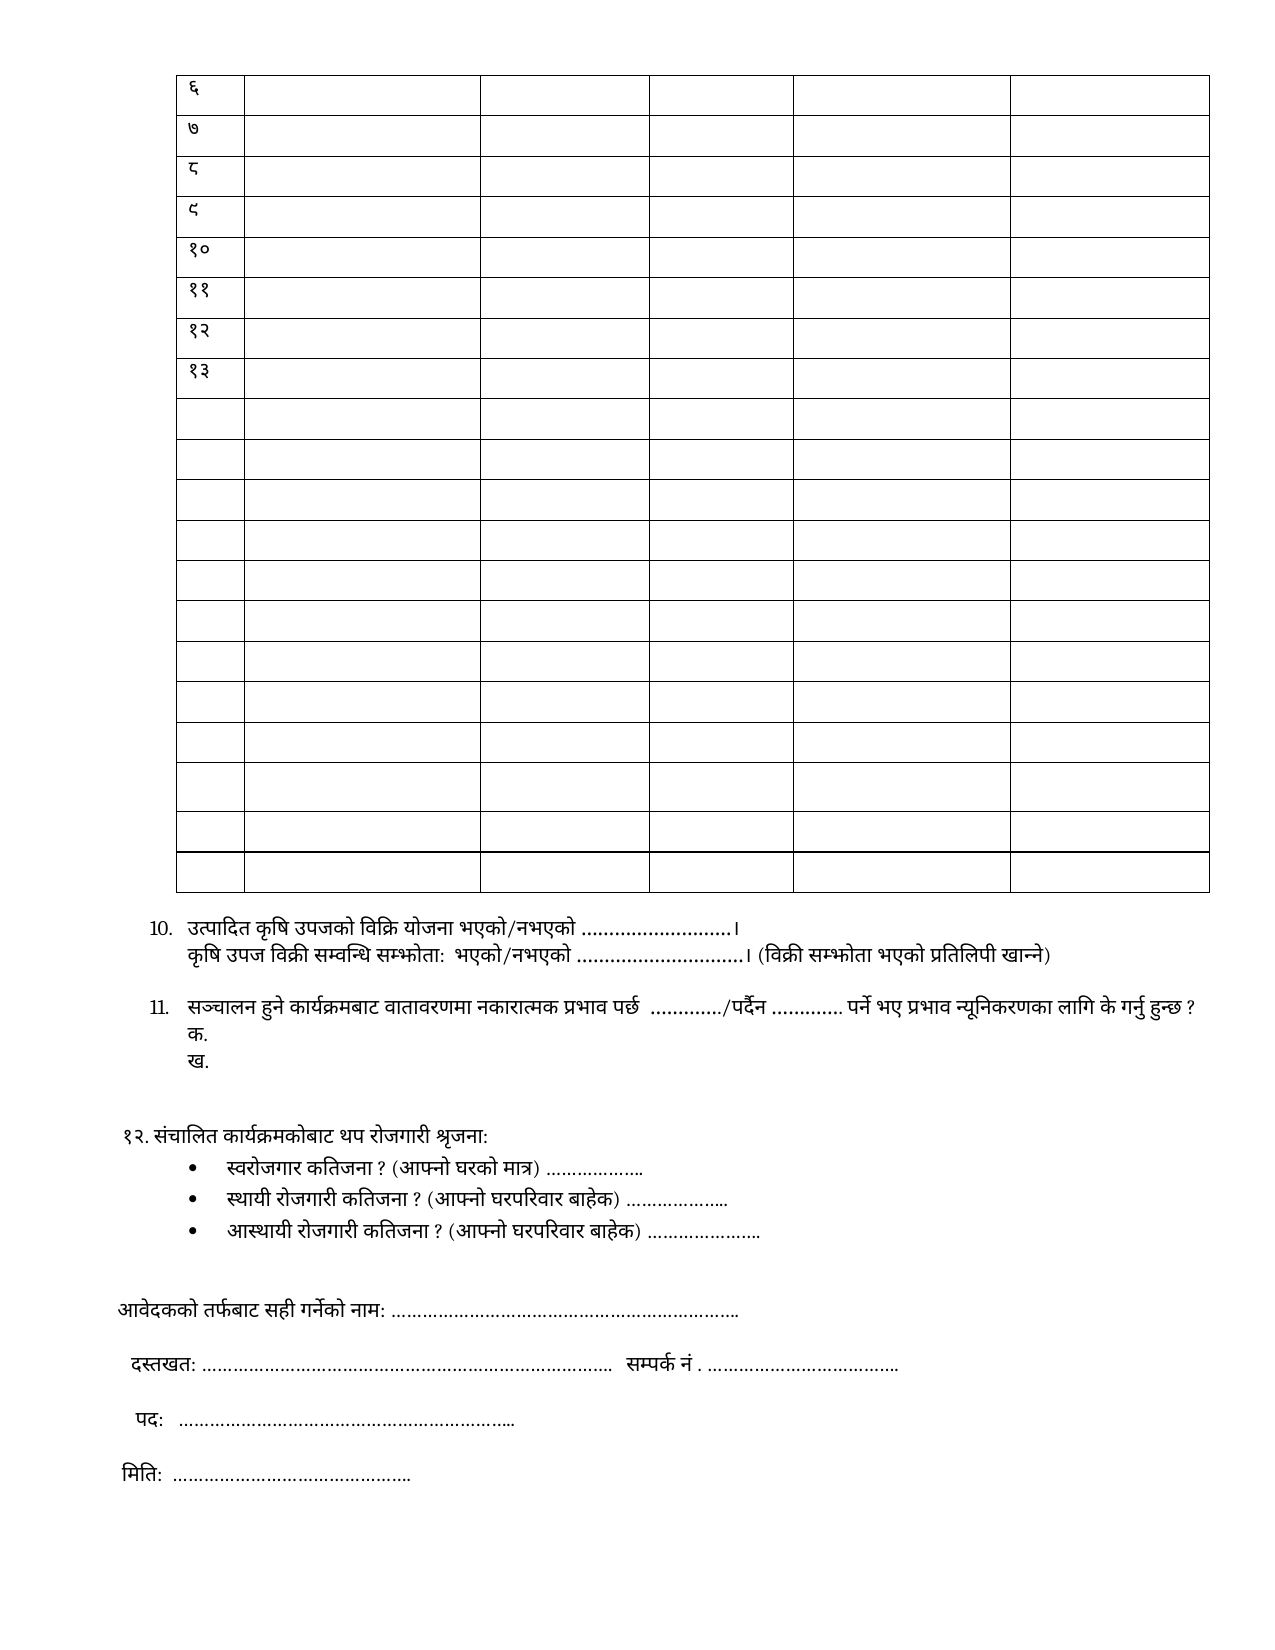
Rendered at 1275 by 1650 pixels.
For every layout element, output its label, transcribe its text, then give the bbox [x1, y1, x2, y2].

table_cell [650, 278, 793, 317]
table_cell [650, 319, 793, 358]
table_cell [177, 601, 244, 641]
table_cell [794, 278, 1010, 317]
table_cell [481, 238, 649, 277]
table_cell [650, 116, 793, 156]
table_cell [481, 521, 649, 560]
list सञ्चालन हुने कार्यक्रमबाट वातावरणमा नकारात्मक प्रभाव पर्छ …………./पर्दैन …………. पर्ने भए प्रभाव न्यूनिकरणका लागि के गर्नु हुन्छ ? [150, 995, 1237, 1023]
table_cell [794, 440, 1010, 479]
table_cell [1011, 521, 1209, 560]
table_cell [650, 440, 793, 479]
table_cell [481, 76, 649, 115]
table_cell [245, 440, 480, 479]
table_cell [650, 561, 793, 600]
table_cell [245, 763, 480, 811]
table_cell १० [177, 238, 244, 277]
table_cell [245, 601, 480, 641]
table_cell [245, 561, 480, 600]
table_cell [177, 763, 244, 811]
list कृषि उपज विक्री सम्वन्धि सम्झोता: भएको/नभएको …………………………। (विक्री सम्झोता भएको प्रतिलिपी खान्ने) [187, 944, 1237, 971]
table_cell [481, 682, 649, 722]
table_cell [794, 480, 1010, 519]
table_cell [794, 642, 1010, 681]
table_cell [794, 157, 1010, 196]
table_cell [1011, 238, 1209, 277]
table_cell [245, 76, 480, 115]
table_cell [650, 76, 793, 115]
table_cell [1011, 480, 1209, 519]
table_cell [1011, 157, 1209, 196]
table_cell [177, 521, 244, 560]
table_cell १३ [177, 359, 244, 398]
table_cell [245, 812, 480, 851]
table_cell [1011, 440, 1209, 479]
table_cell [481, 157, 649, 196]
table_cell [794, 682, 1010, 722]
table_cell [794, 399, 1010, 439]
table_cell [177, 723, 244, 762]
table_cell [481, 763, 649, 811]
table_cell [1011, 723, 1209, 762]
table_cell [794, 76, 1010, 115]
table_cell [245, 682, 480, 722]
list आस्थायी रोजगारी कतिजना ? (आफ्नो घरपरिवार बाहेक) …………………. [189, 1219, 1237, 1247]
table_cell [481, 723, 649, 762]
table_cell [650, 197, 793, 237]
table_cell [177, 812, 244, 851]
table_cell [481, 278, 649, 317]
table_cell [1011, 399, 1209, 439]
table_cell [1011, 561, 1209, 600]
table_cell [177, 440, 244, 479]
table_cell [794, 359, 1010, 398]
table_cell [245, 359, 480, 398]
table_cell [1011, 76, 1209, 115]
table_cell [481, 319, 649, 358]
table_cell ८ [177, 157, 244, 196]
table_cell [481, 480, 649, 519]
table_cell [794, 319, 1010, 358]
table_cell [245, 197, 480, 237]
table_cell [481, 853, 649, 892]
table_cell [245, 157, 480, 196]
table_cell [1011, 812, 1209, 851]
table_cell [650, 399, 793, 439]
table_cell [245, 521, 480, 560]
table_cell [1011, 601, 1209, 641]
table_cell [794, 723, 1010, 762]
table_cell [794, 116, 1010, 156]
table_cell [481, 642, 649, 681]
table_cell [650, 642, 793, 681]
table_cell [794, 853, 1010, 892]
table_cell [1011, 319, 1209, 358]
table_cell [1011, 359, 1209, 398]
text मिति: ………………………………………. [112, 1462, 1237, 1489]
table_cell [1011, 197, 1209, 237]
table_cell [794, 238, 1010, 277]
table_cell [1011, 853, 1209, 892]
table_cell [650, 812, 793, 851]
table_cell [481, 561, 649, 600]
table_cell [481, 399, 649, 439]
table_cell [245, 238, 480, 277]
table_cell [245, 399, 480, 439]
table_cell [177, 682, 244, 722]
table_cell [794, 812, 1010, 851]
list क. [187, 1023, 1237, 1050]
table_cell [481, 440, 649, 479]
table_cell ११ [177, 278, 244, 317]
list ख. [187, 1050, 1237, 1077]
table_cell [177, 642, 244, 681]
table_cell [794, 521, 1010, 560]
table_cell [794, 601, 1010, 641]
table_cell ७ [177, 116, 244, 156]
table_cell १२ [177, 319, 244, 358]
table_cell [177, 480, 244, 519]
table_cell [481, 812, 649, 851]
table_cell [794, 561, 1010, 600]
table_cell [177, 853, 244, 892]
table_cell [245, 642, 480, 681]
table_cell [245, 853, 480, 892]
table_cell [1011, 278, 1209, 317]
table_cell [1011, 763, 1209, 811]
table_cell [245, 723, 480, 762]
table_cell [650, 238, 793, 277]
table_cell [650, 853, 793, 892]
text आवेदकको तर्फबाट सही गर्नेको नाम: …………………………………………………………. [112, 1298, 1237, 1326]
table_cell [481, 197, 649, 237]
table_cell [650, 157, 793, 196]
table_cell [650, 763, 793, 811]
table_cell ९ [177, 197, 244, 237]
list स्वरोजगार कतिजना ? (आफ्नो घरको मात्र) ………………. [189, 1157, 1237, 1184]
table_cell [650, 480, 793, 519]
text १२. संचालित कार्यक्रमकोबाट थप रोजगारी श्रृजना: [112, 1125, 1237, 1152]
table_cell [177, 399, 244, 439]
table_cell [794, 763, 1010, 811]
table_cell [794, 197, 1010, 237]
table_cell [481, 601, 649, 641]
table_cell [650, 723, 793, 762]
table_cell ६ [177, 76, 244, 115]
list उत्पादित कृषि उपजको विक्रि योजना भएको/नभएको ………………………। [150, 917, 1237, 944]
table_cell [650, 521, 793, 560]
table_cell [177, 561, 244, 600]
list स्थायी रोजगारी कतिजना ? (आफ्नो घरपरिवार बाहेक) ……………….. [189, 1188, 1237, 1215]
table_cell [650, 682, 793, 722]
table_cell [481, 116, 649, 156]
table_cell [1011, 642, 1209, 681]
table_cell [245, 278, 480, 317]
table_cell [245, 480, 480, 519]
table_cell [650, 601, 793, 641]
table_cell [1011, 682, 1209, 722]
table_cell [245, 116, 480, 156]
text दस्तखत: ……………………………………………………………………. सम्पर्क नं . ………………………………. [112, 1353, 1237, 1380]
text पद: ……………………………………………………….. [112, 1408, 1237, 1435]
table_cell [1011, 116, 1209, 156]
table_cell [650, 359, 793, 398]
table_cell [245, 319, 480, 358]
table_cell [481, 359, 649, 398]
